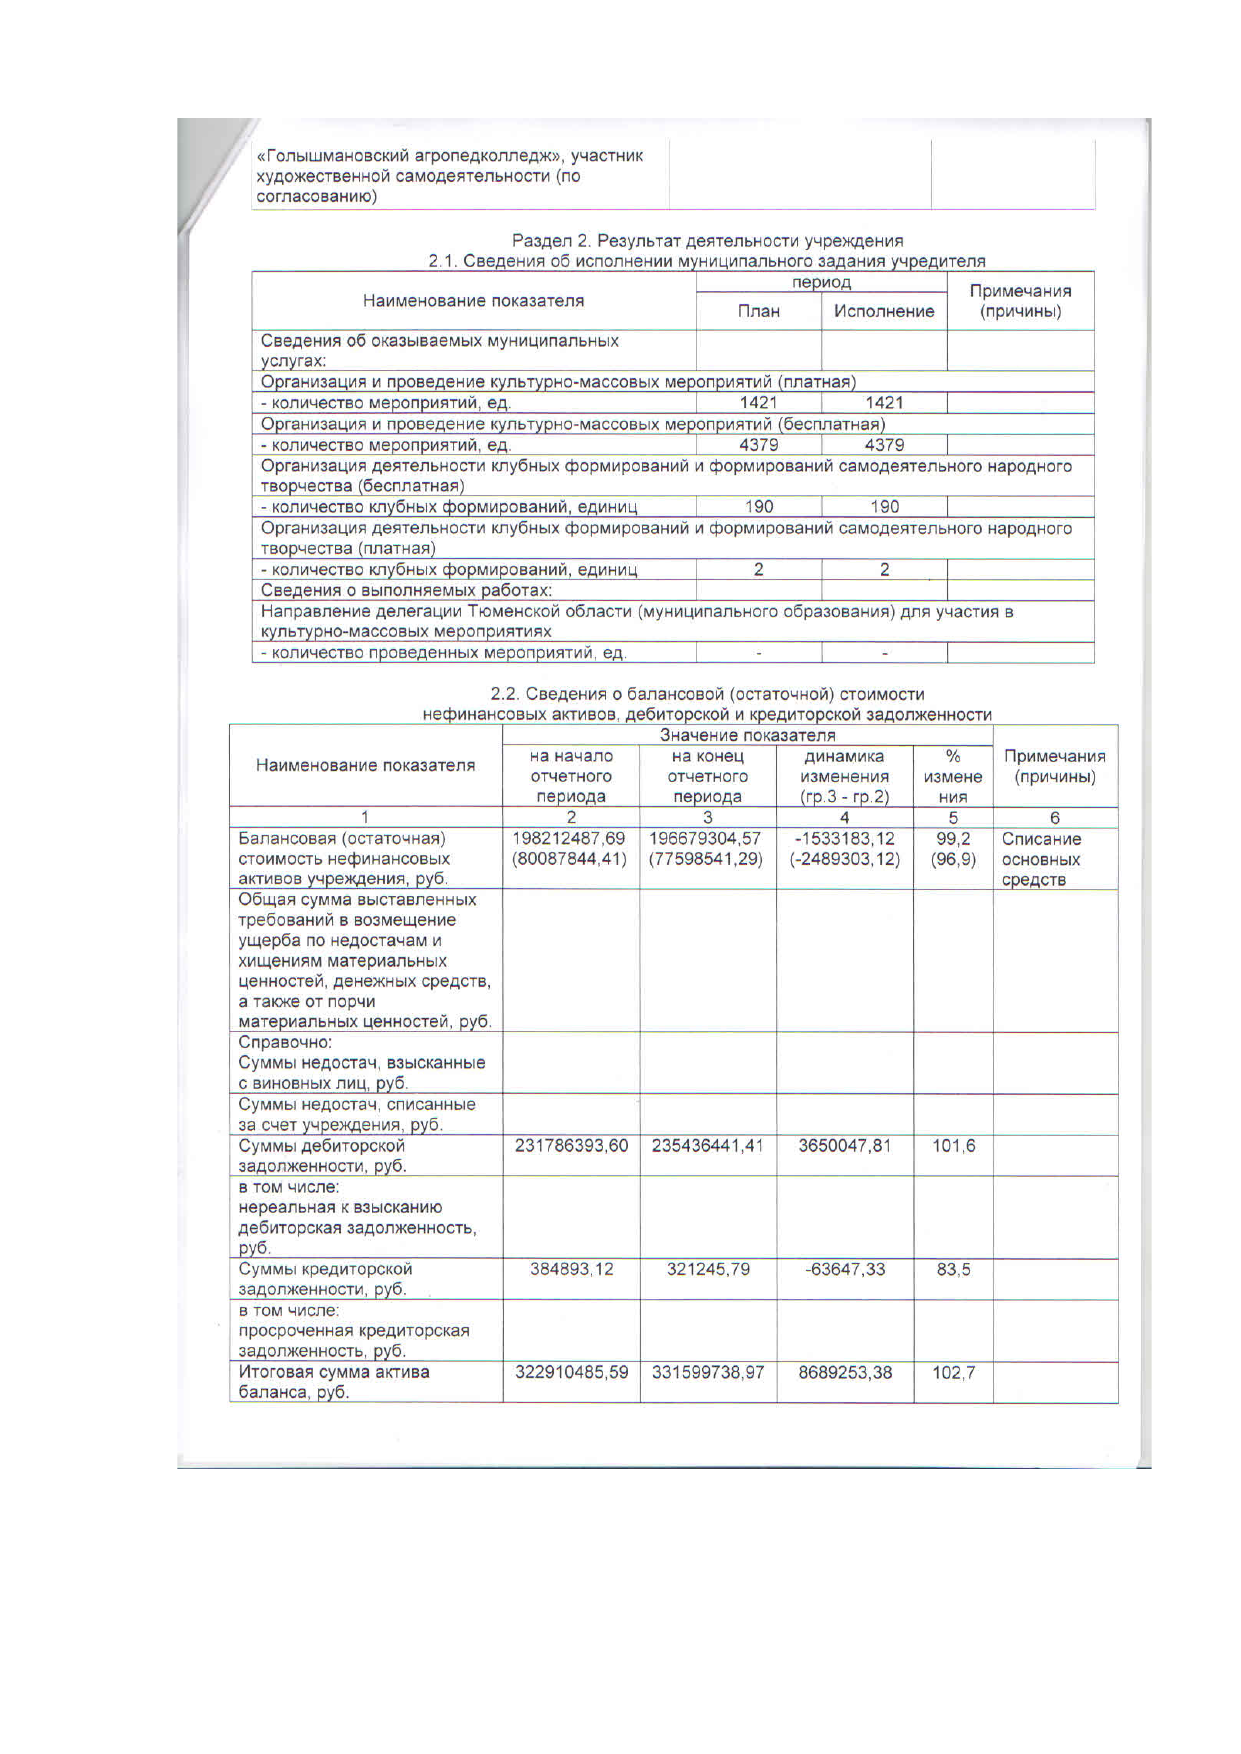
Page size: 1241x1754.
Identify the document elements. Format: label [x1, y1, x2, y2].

picture [177, 118, 1152, 1469]
